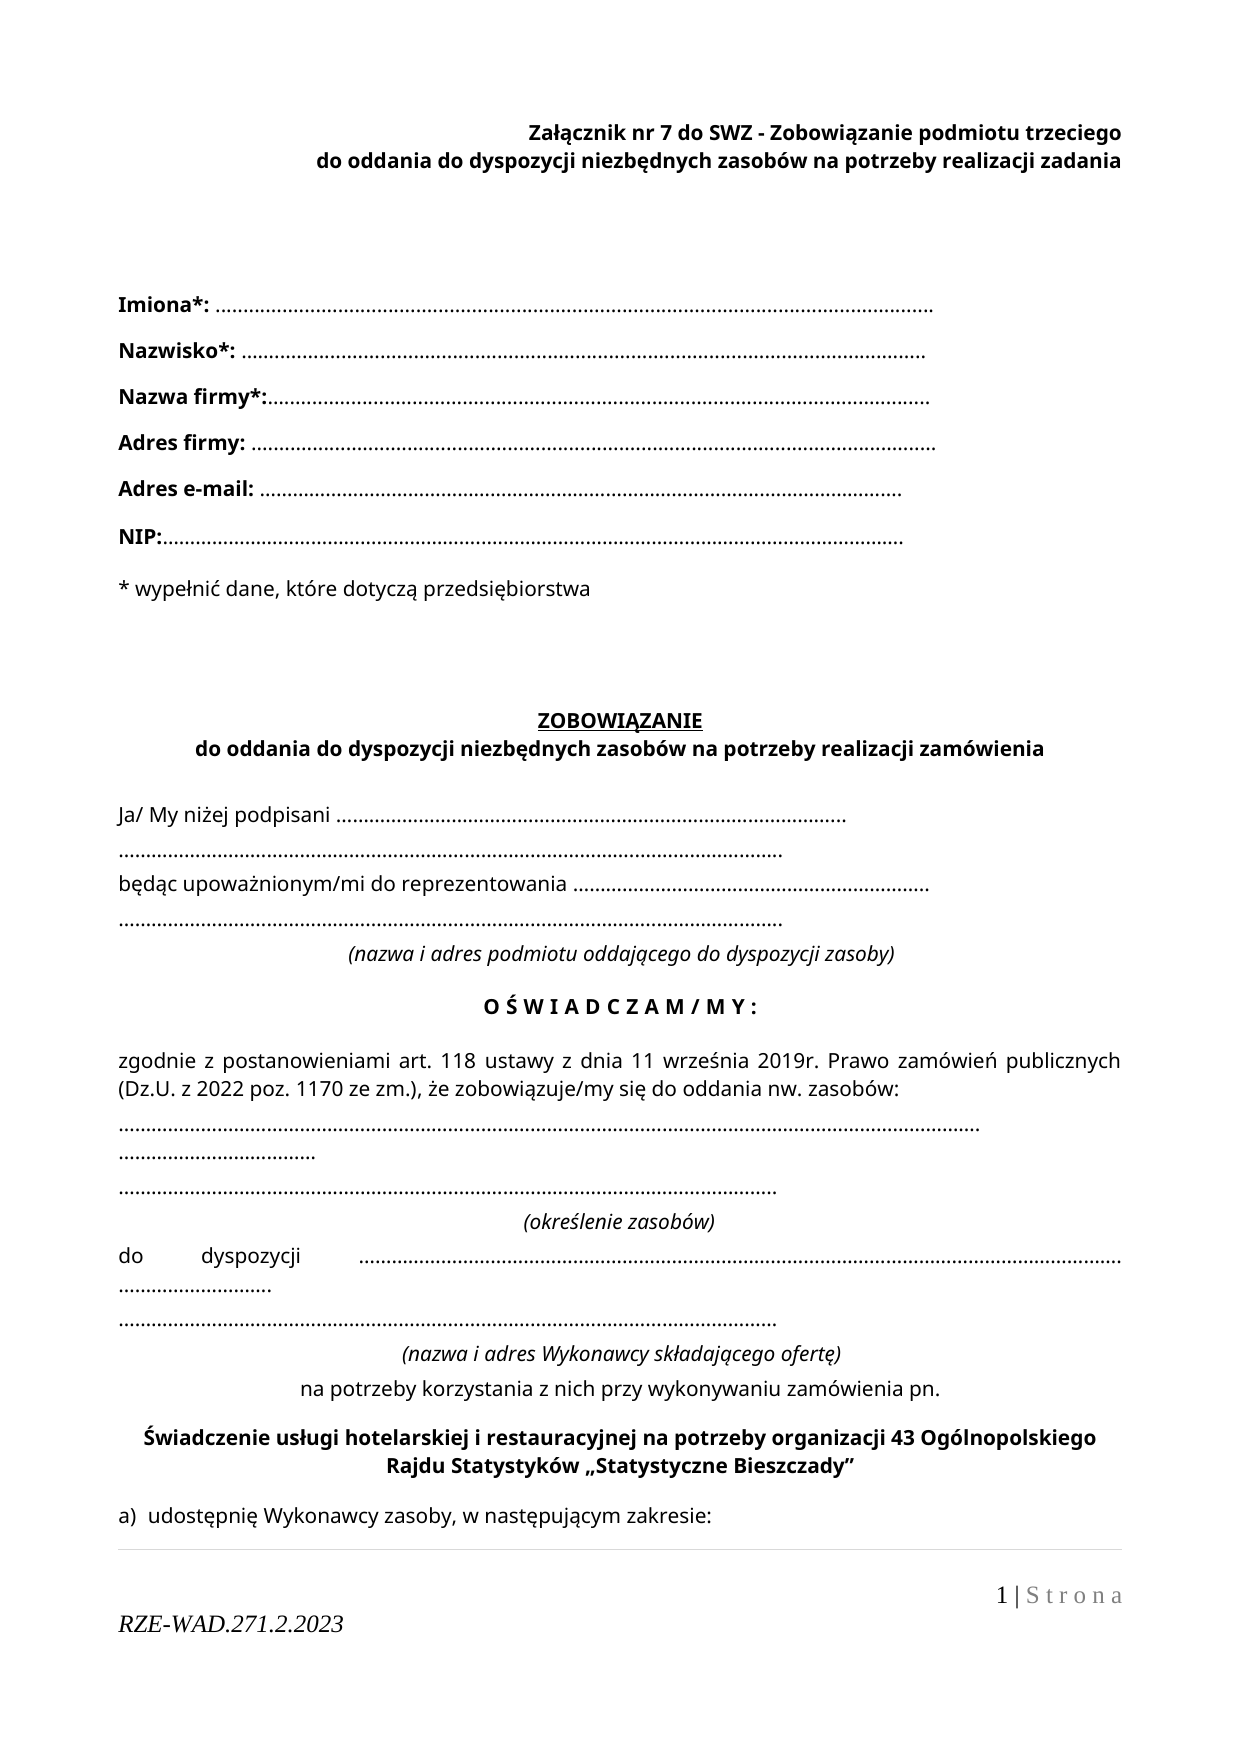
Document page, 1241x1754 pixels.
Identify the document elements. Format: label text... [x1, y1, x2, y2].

text Adres firmy: ........................................................................................................................... [118, 430, 1122, 455]
text Adres e-mail: ………………………………………………………………………………..……………………. [118, 476, 1122, 501]
text Nazwa firmy*:….................................................................................................................... [118, 384, 1122, 409]
text do dyspozycji ………………………………………………………………………………………………………………………….………………………. [118, 1241, 1122, 1298]
text (nazwa i adres Wykonawcy składającego ofertę) [118, 1339, 1122, 1368]
text ………………………………….…………………………………………………………………….. [118, 1172, 1122, 1201]
text ………………………………………………………………………………………………………………………………………….……………………………… [118, 1109, 1122, 1166]
text (określenie zasobów) [118, 1207, 1122, 1235]
text na potrzeby korzystania z nich przy wykonywaniu zamówienia pn. [118, 1374, 1122, 1402]
text ……………………………………………………………………………………..………………….. [118, 904, 1122, 933]
text (nazwa i adres podmiotu oddającego do dyspozycji zasoby) [118, 939, 1122, 967]
text Nazwisko*: ……..................................................................................................................... [118, 338, 1122, 363]
text Załącznik nr 7 do SWZ - Zobowiązanie podmiotu trzeciego do oddania do dyspozycji niezbędnych zasobów na potrzeby realizacji zadania [118, 118, 1122, 175]
text OŚWIADCZAM/MY: [118, 992, 1122, 1021]
text zgodnie z postanowieniami art. 118 ustawy z dnia 11 września 2019r. Prawo zamówień publicznych (Dz.U. z 2022 poz. 1170 ze zm.), że zobowiązuje/my się do oddania nw. zasobów: [118, 1046, 1122, 1103]
text Imiona*: ................................................................................................................................. [118, 293, 1122, 318]
text do oddania do dyspozycji niezbędnych zasobów na potrzeby realizacji zamówienia [118, 734, 1122, 763]
text * wypełnić dane, które dotyczą przedsiębiorstwa [118, 577, 1122, 602]
text ………………………………………………………………………………………………………… [118, 1304, 1122, 1333]
text ZOBOWIĄZANIE [118, 706, 1122, 734]
text Ja/ My niżej podpisani ………………………………………………………………………………... [118, 800, 1122, 829]
text NIP:…………………………………………………..…………………………………………………………………. [118, 522, 1122, 550]
text Świadczenie usługi hotelarskiej i restauracyjnej na potrzeby organizacji 43 Ogólnopolskiego Rajdu Statystyków „Statystyczne Bieszczady” [118, 1423, 1122, 1480]
text będąc upoważnionym/mi do reprezentowania ……………………………………………………….. [118, 869, 1122, 898]
text …………………………………………………………………………………..…………………….. [118, 835, 1122, 863]
list udostępnię Wykonawcy zasoby, w następującym zakresie: [118, 1501, 1122, 1529]
